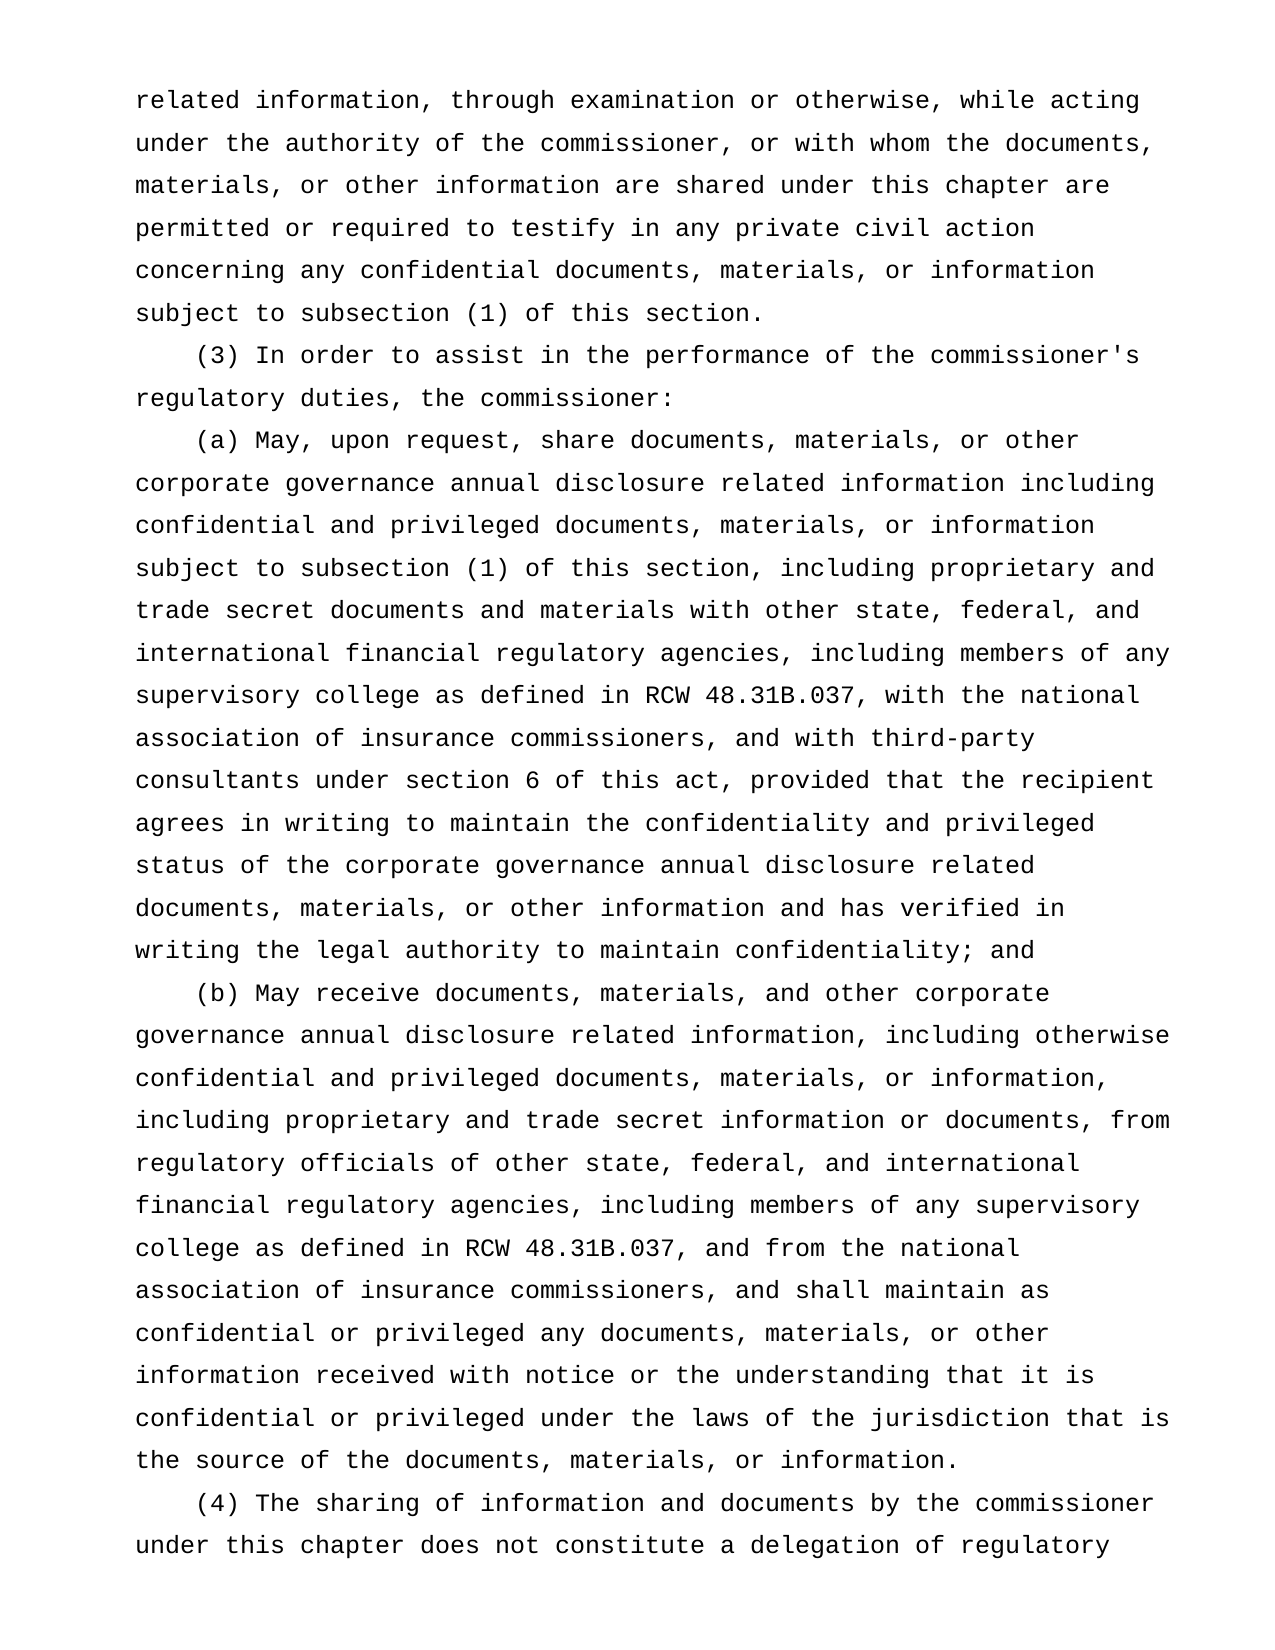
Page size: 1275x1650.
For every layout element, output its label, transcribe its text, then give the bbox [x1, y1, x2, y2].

text (3) In order to assist in the performance of the commissioner's regulatory duties, the commissioner: [135, 330, 1170, 415]
text (a) May, upon request, share documents, materials, or other corporate governance annual disclosure related information including confidential and privileged documents, materials, or information subject to subsection (1) of this section, including proprietary and trade secret documents and materials with other state, federal, and international financial regulatory agencies, including members of any supervisory college as defined in RCW 48.31B.037, with the national association of insurance commissioners, and with third-party consultants under section 6 of this act, provided that the recipient agrees in writing to maintain the confidentiality and privileged status of the corporate governance annual disclosure related documents, materials, or other information and has verified in writing the legal authority to maintain confidentiality; and [135, 415, 1170, 967]
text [135, 1477, 1170, 1562]
text (b) May receive documents, materials, and other corporate governance annual disclosure related information, including otherwise confidential and privileged documents, materials, or information, including proprietary and trade secret information or documents, from regulatory officials of other state, federal, and international financial regulatory agencies, including members of any supervisory college as defined in RCW 48.31B.037, and from the national association of insurance commissioners, and shall maintain as confidential or privileged any documents, materials, or other information received with notice or the understanding that it is confidential or privileged under the laws of the jurisdiction that is the source of the documents, materials, or information. [135, 967, 1170, 1477]
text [135, 75, 1170, 330]
